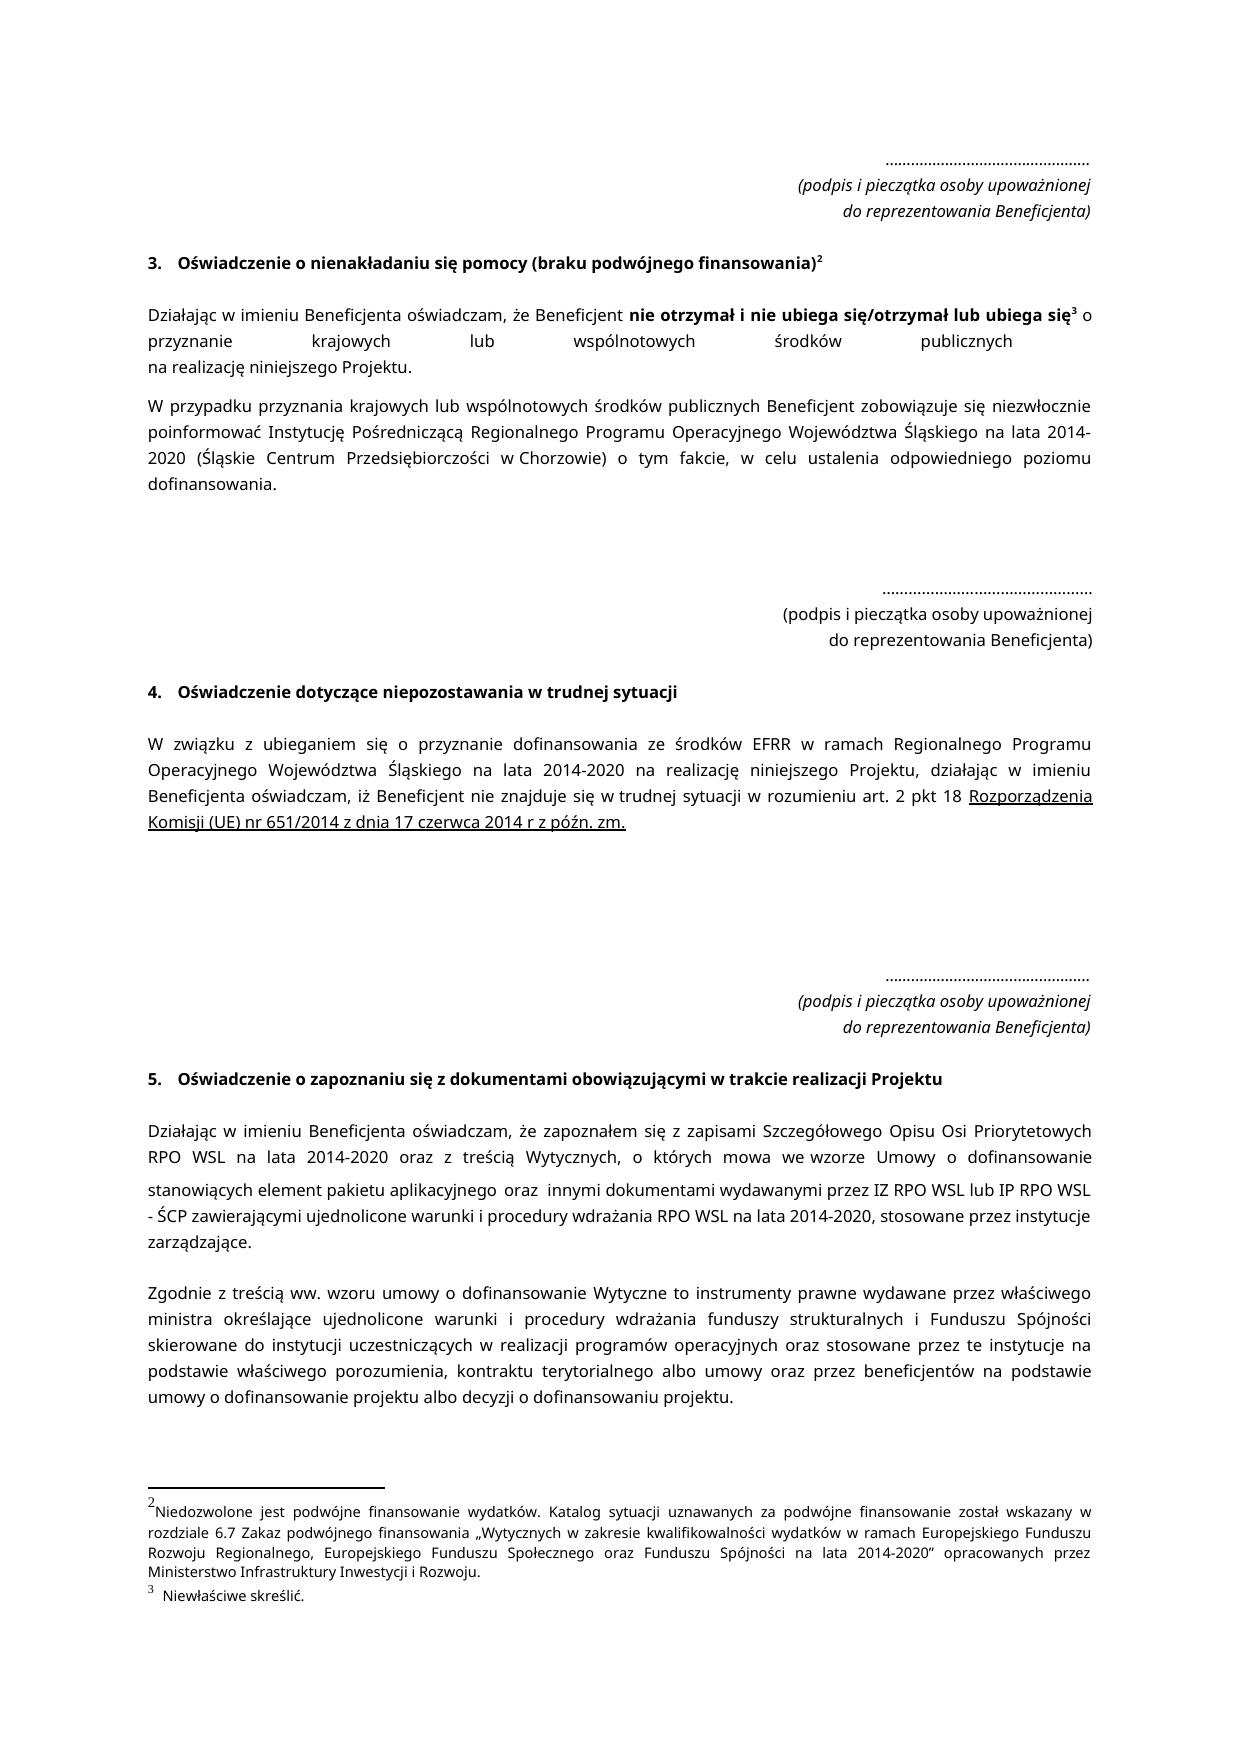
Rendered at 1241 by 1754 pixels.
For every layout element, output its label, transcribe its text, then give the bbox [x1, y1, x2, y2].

text ………………………………………… [148, 963, 1092, 986]
text do reprezentowania Beneficjenta) [148, 1015, 1092, 1038]
list Oświadczenie dotyczące niepozostawania w trudnej sytuacji [148, 681, 1092, 704]
text ………………………………………… [148, 148, 1092, 170]
text do reprezentowania Beneficjenta) [148, 629, 1092, 652]
text Działając w imieniu Beneficjenta oświadczam, że zapoznałem się z zapisami Szczegółowego Opisu Osi Priorytetowych RPO WSL na lata 2014-2020 oraz z treścią Wytycznych, o których mowa we wzorze Umowy o dofinansowanie stanowiących element pakietu aplikacyjnego oraz innymi dokumentami wydawanymi przez IZ RPO WSL lub IP RPO WSL - ŚCP zawierającymi ujednolicone warunki i procedury wdrażania RPO WSL na lata 2014-2020, stosowane przez instytucje zarządzające. [148, 1119, 1092, 1253]
text (podpis i pieczątka osoby upoważnionej [148, 174, 1092, 196]
text Zgodnie z treścią ww. wzoru umowy o dofinansowanie Wytyczne to instrumenty prawne wydawane przez właściwego ministra określające ujednolicone warunki i procedury wdrażania funduszy strukturalnych i Funduszu Spójności skierowane do instytucji uczestniczących w realizacji programów operacyjnych oraz stosowane przez te instytucje na podstawie właściwego porozumienia, kontraktu terytorialnego albo umowy oraz przez beneficjentów na podstawie umowy o dofinansowanie projektu albo decyzji o dofinansowaniu projektu. [148, 1282, 1092, 1409]
text do reprezentowania Beneficjenta) [148, 200, 1092, 222]
text (podpis i pieczątka osoby upoważnionej [148, 989, 1092, 1012]
text (podpis i pieczątka osoby upoważnionej [148, 603, 1092, 626]
text Działając w imieniu Beneficjenta oświadczam, że Beneficjent nie otrzymał i nie ubiega się/otrzymał lub ubiega się o przyznanie krajowych lub wspólnotowych środków publicznych na realizację niniejszego Projektu. [148, 304, 1092, 379]
text ………………………………………… [148, 577, 1092, 599]
list Oświadczenie o nienakładaniu się pomocy (braku podwójnego finansowania) [148, 252, 1092, 274]
text W przypadku przyznania krajowych lub wspólnotowych środków publicznych Beneficjent zobowiązuje się niezwłocznie poinformować Instytucję Pośredniczącą Regionalnego Programu Operacyjnego Województwa Śląskiego na lata 2014-2020 (Śląskie Centrum Przedsiębiorczości w Chorzowie) o tym fakcie, w celu ustalenia odpowiedniego poziomu dofinansowania. [148, 394, 1092, 495]
text W związku z ubieganiem się o przyznanie dofinansowania ze środków EFRR w ramach Regionalnego Programu Operacyjnego Województwa Śląskiego na lata 2014-2020 na realizację niniejszego Projektu, działając w imieniu Beneficjenta oświadczam, iż Beneficjent nie znajduje się w trudnej sytuacji w rozumieniu art. 2 pkt 18 Rozporządzenia Komisji (UE) nr 651/2014 z dnia 17 czerwca 2014 r z późn. zm. [148, 732, 1092, 833]
list Oświadczenie o zapoznaniu się z dokumentami obowiązującymi w trakcie realizacji Projektu [148, 1067, 1092, 1090]
